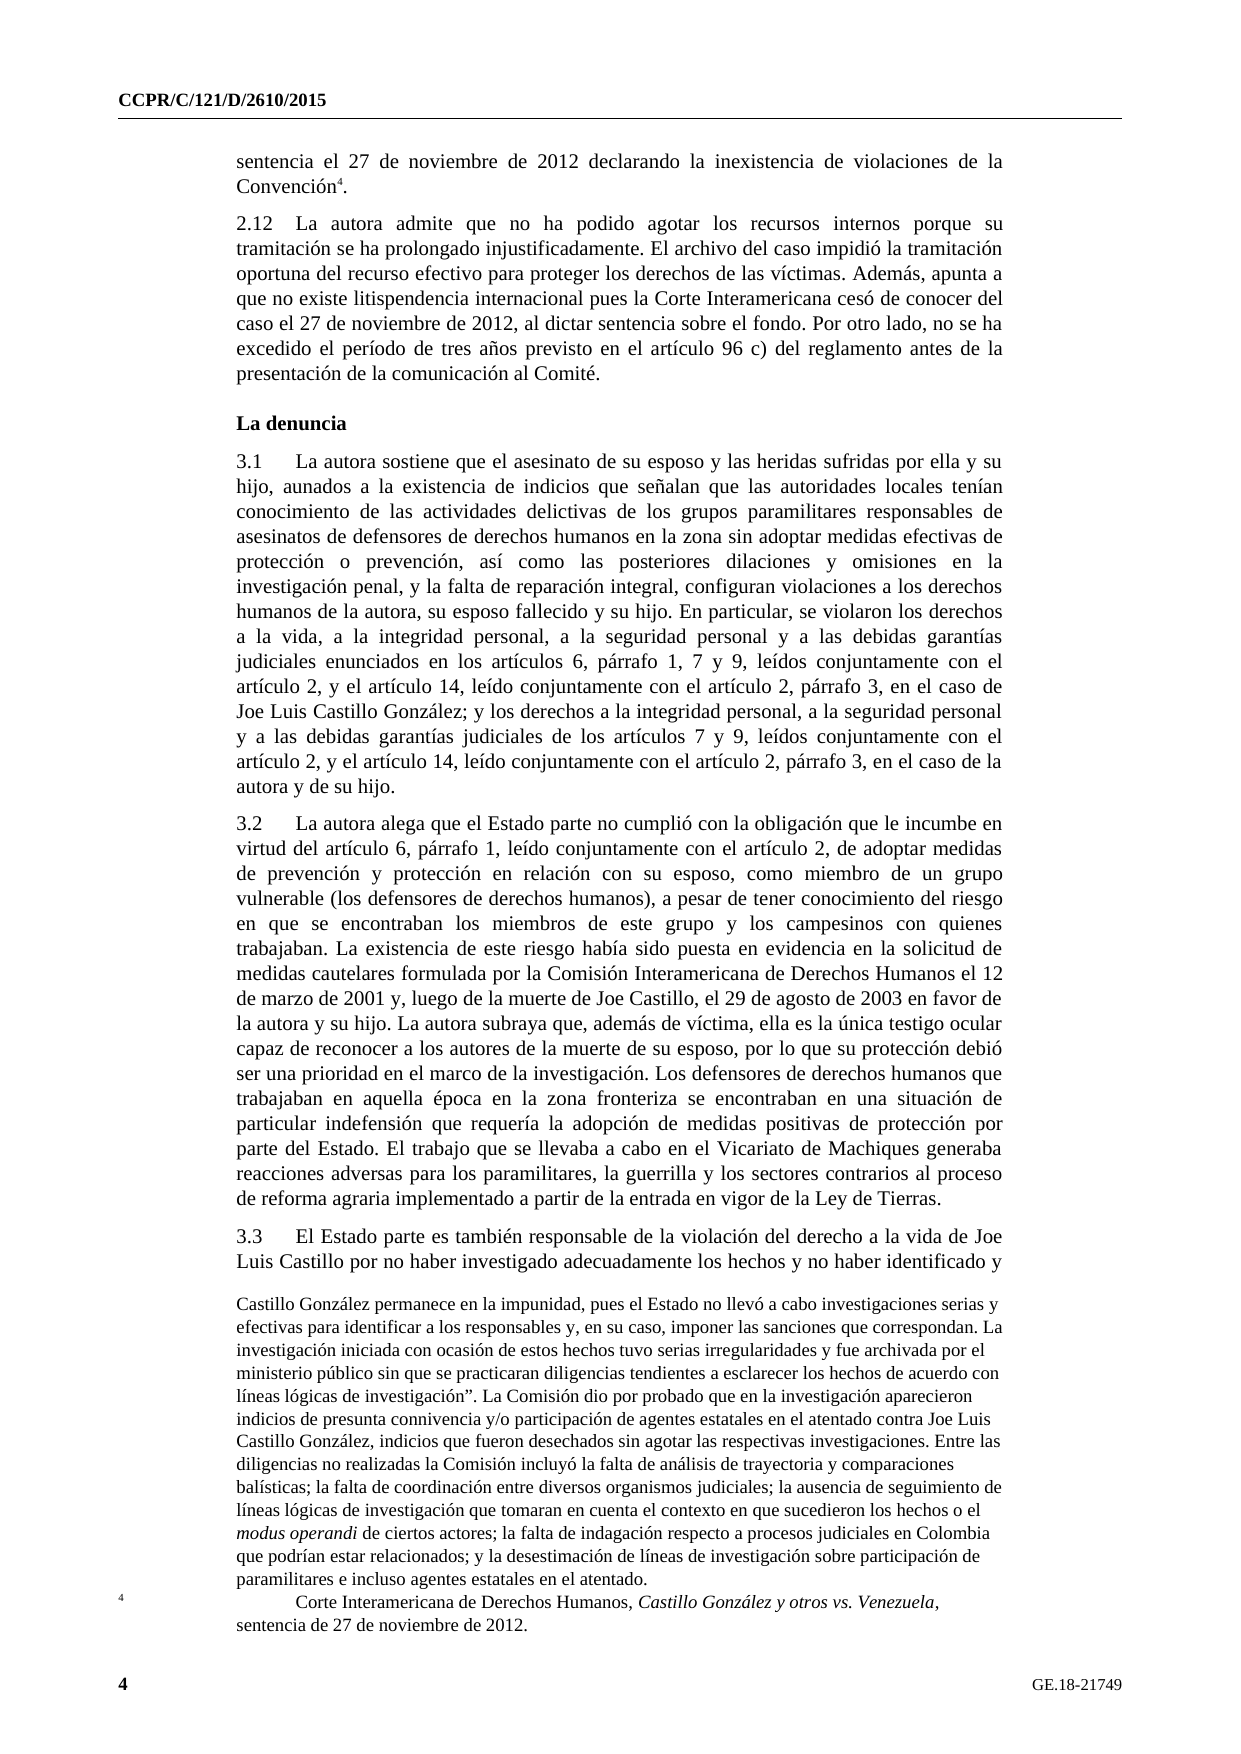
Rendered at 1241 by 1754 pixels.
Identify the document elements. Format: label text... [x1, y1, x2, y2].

text La denuncia [118, 410, 1004, 435]
text 3.1 La autora sostiene que el asesinato de su esposo y las heridas sufridas por ella y su hijo, aunados a la existencia de indicios que señalan que las autoridades locales tenían conocimiento de las actividades delictivas de los grupos paramilitares responsables de asesinatos de defensores de derechos humanos en la zona sin adoptar medidas efectivas de protección o prevención, así como las posteriores dilaciones y omisiones en la investigación penal, y la falta de reparación integral, configuran violaciones a los derechos humanos de la autora, su esposo fallecido y su hijo. En particular, se violaron los derechos a la vida, a la integridad personal, a la seguridad personal y a las debidas garantías judiciales enunciados en los artículos 6, párrafo 1, 7 y 9, leídos conjuntamente con el artículo 2, y el artículo 14, leído conjuntamente con el artículo 2, párrafo 3, en el caso de Joe Luis Castillo González; y los derechos a la integridad personal, a la seguridad personal y a las debidas garantías judiciales de los artículos 7 y 9, leídos conjuntamente con el artículo 2, y el artículo 14, leído conjuntamente con el artículo 2, párrafo 3, en el caso de la autora y de su hijo. [236, 448, 1004, 798]
text 2.12 La autora admite que no ha podido agotar los recursos internos porque su tramitación se ha prolongado injustificadamente. El archivo del caso impidió la tramitación oportuna del recurso efectivo para proteger los derechos de las víctimas. Además, apunta a que no existe litispendencia internacional pues la Corte Interamericana cesó de conocer del caso el 27 de noviembre de 2012, al dictar sentencia sobre el fondo. Por otro lado, no se ha excedido el período de tres años previsto en el artículo 96 c) del reglamento antes de la presentación de la comunicación al Comité. [236, 210, 1004, 385]
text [236, 148, 1004, 198]
text 3.2 La autora alega que el Estado parte no cumplió con la obligación que le incumbe en virtud del artículo 6, párrafo 1, leído conjuntamente con el artículo 2, de adoptar medidas de prevención y protección en relación con su esposo, como miembro de un grupo vulnerable (los defensores de derechos humanos), a pesar de tener conocimiento del riesgo en que se encontraban los miembros de este grupo y los campesinos con quienes trabajaban. La existencia de este riesgo había sido puesta en evidencia en la solicitud de medidas cautelares formulada por la Comisión Interamericana de Derechos Humanos el 12 de marzo de 2001 y, luego de la muerte de Joe Castillo, el 29 de agosto de 2003 en favor de la autora y su hijo. La autora subraya que, además de víctima, ella es la única testigo ocular capaz de reconocer a los autores de la muerte de su esposo, por lo que su protección debió ser una prioridad en el marco de la investigación. Los defensores de derechos humanos que trabajaban en aquella época en la zona fronteriza se encontraban en una situación de particular indefensión que requería la adopción de medidas positivas de protección por parte del Estado. El trabajo que se llevaba a cabo en el Vicariato de Machiques generaba reacciones adversas para los paramilitares, la guerrilla y los sectores contrarios al proceso de reforma agraria implementado a partir de la entrada en vigor de la Ley de Tierras. [236, 810, 1004, 1210]
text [236, 1223, 1004, 1273]
